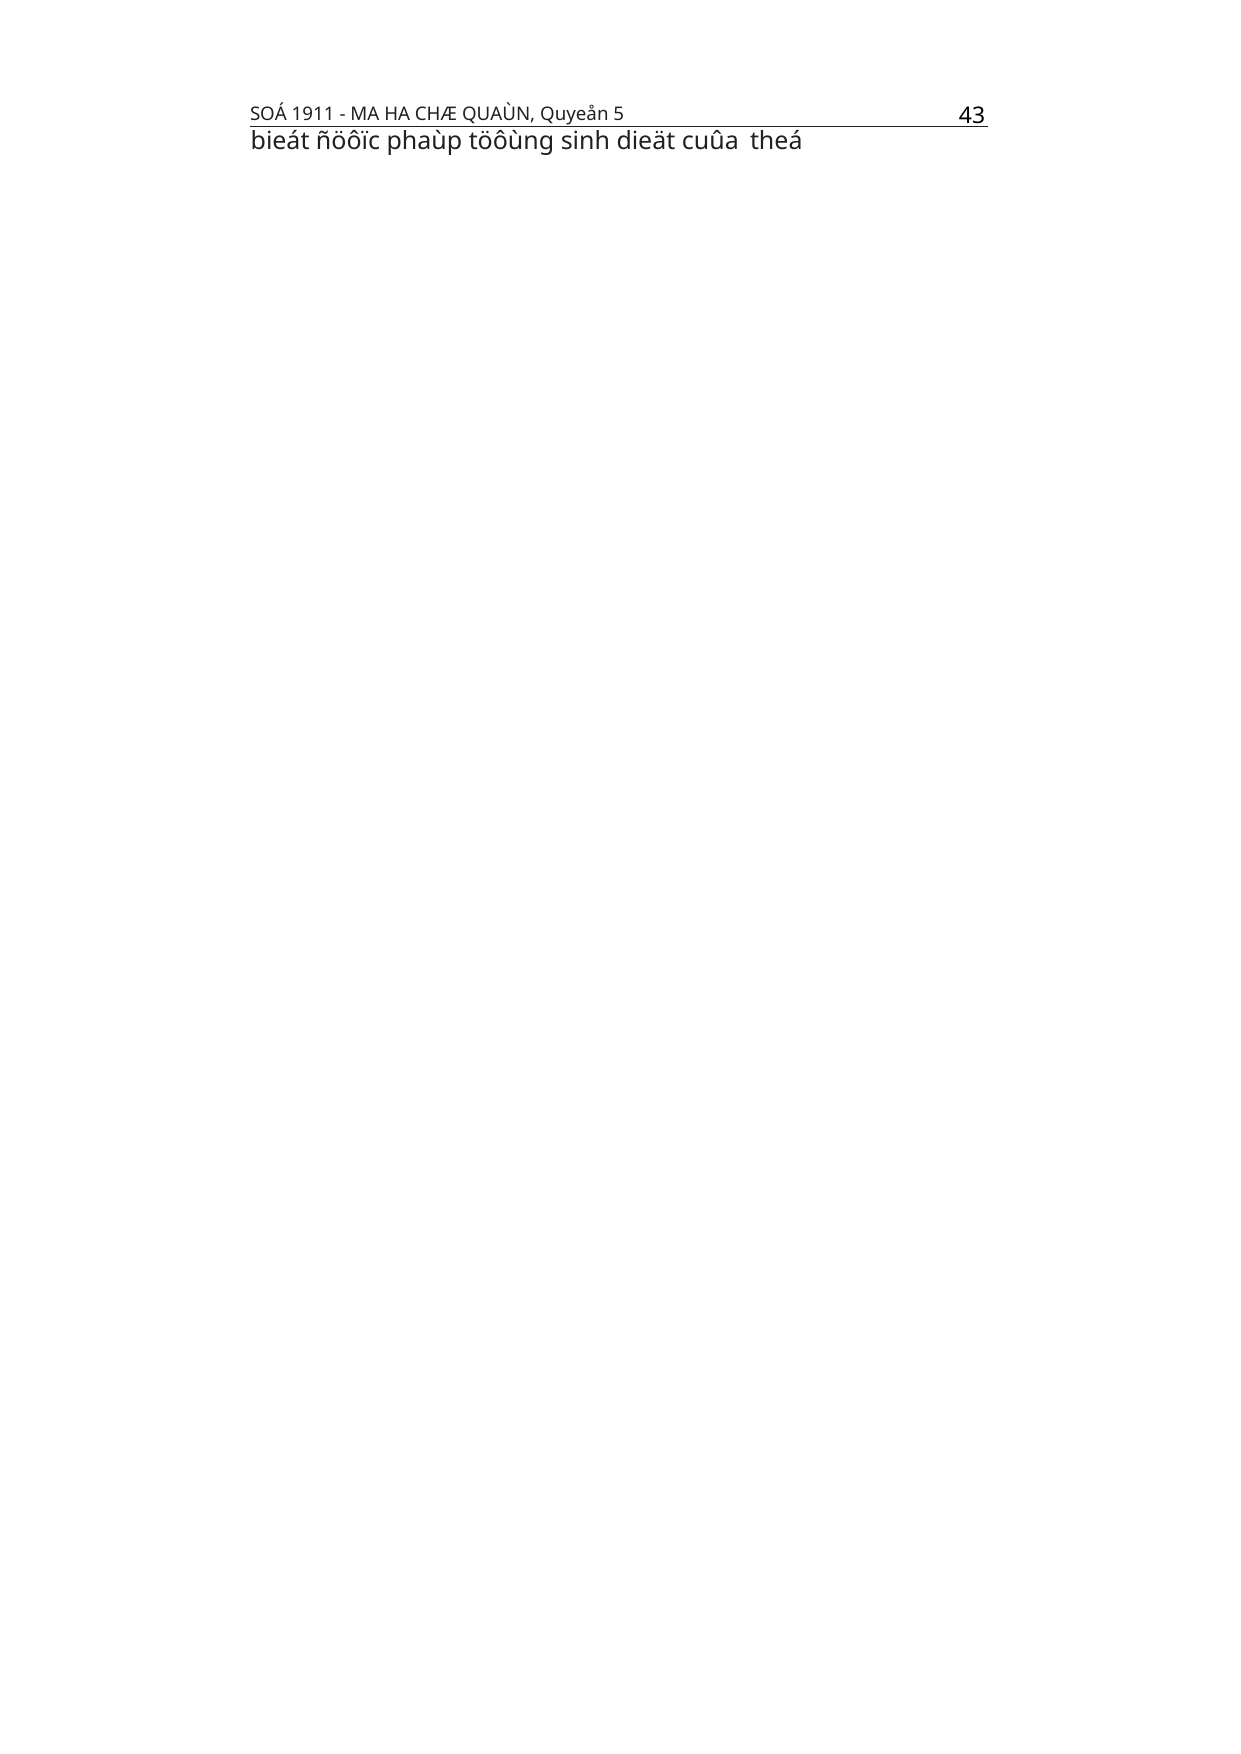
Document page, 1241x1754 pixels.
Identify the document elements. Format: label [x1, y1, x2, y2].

text [250, 125, 990, 156]
